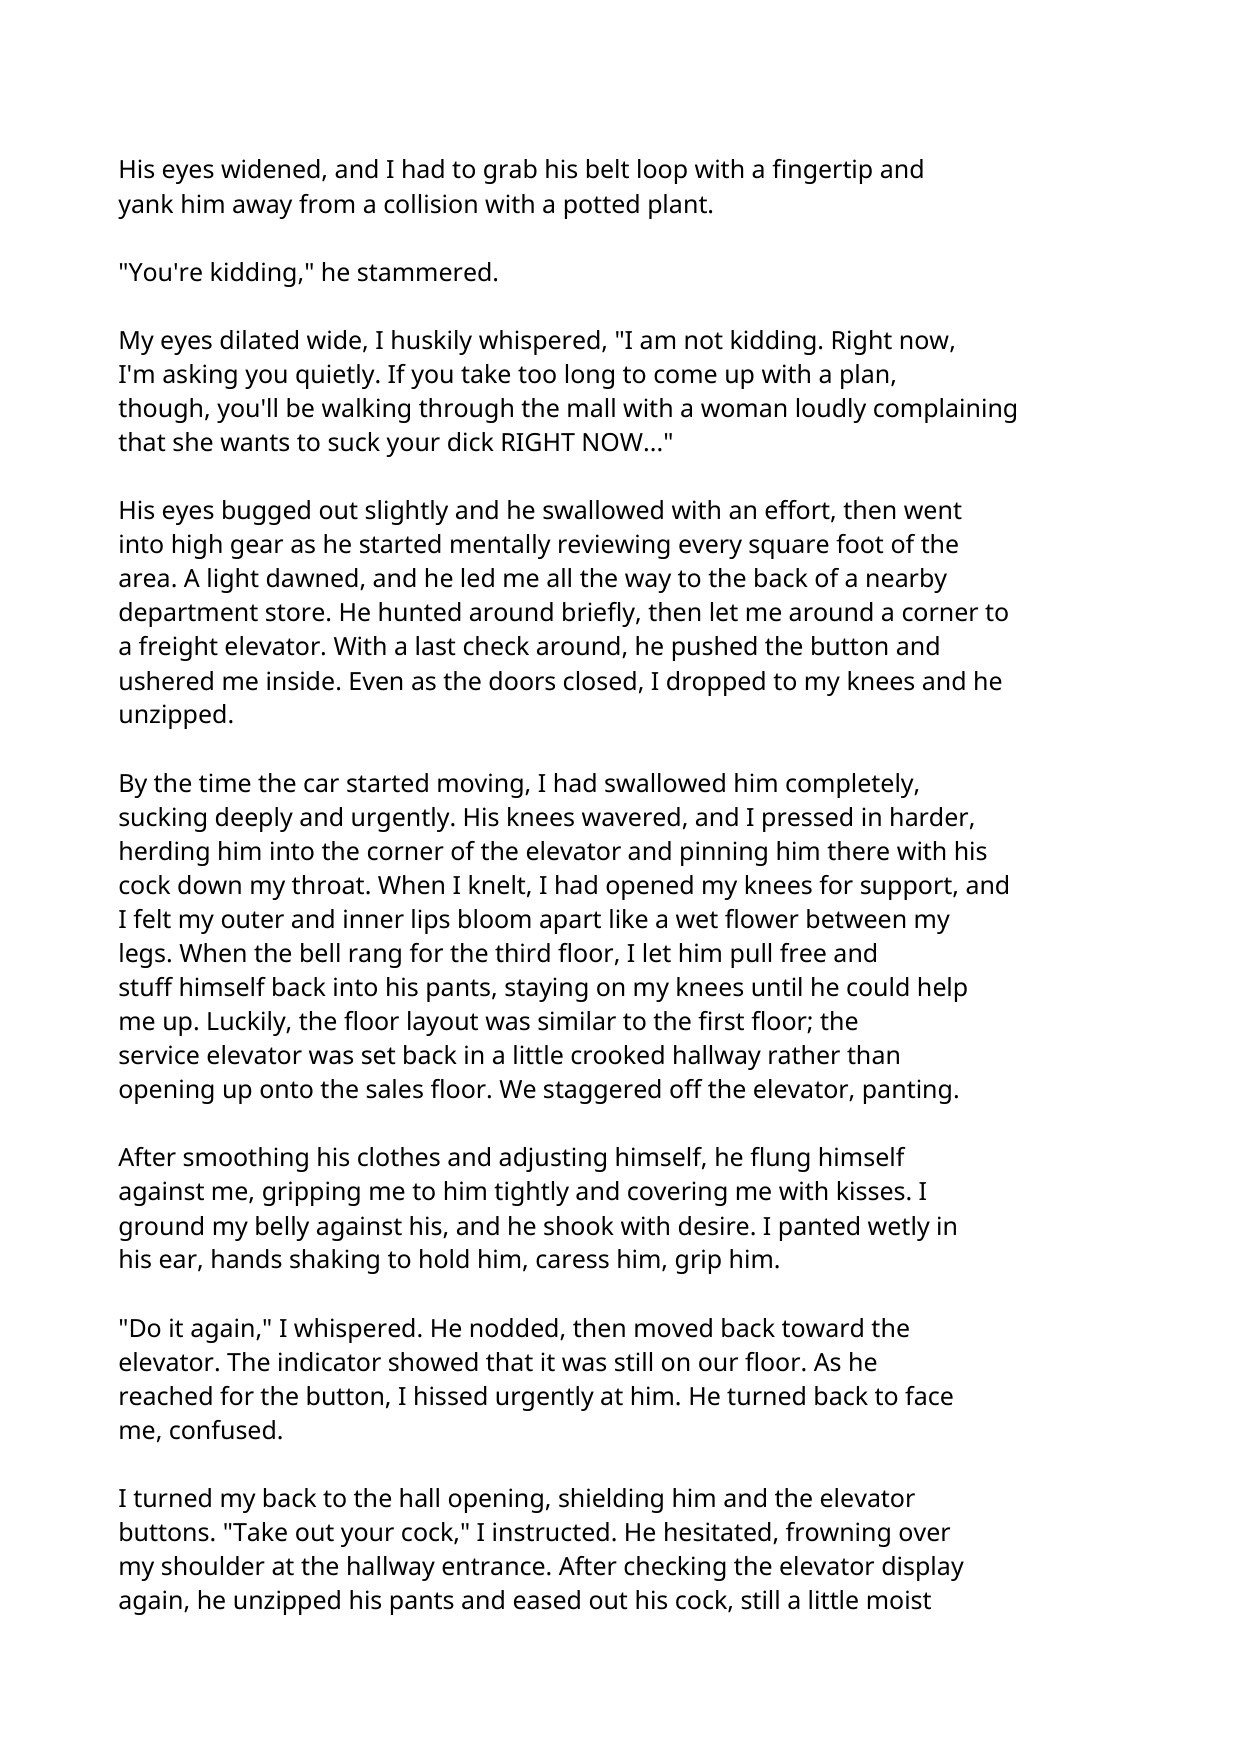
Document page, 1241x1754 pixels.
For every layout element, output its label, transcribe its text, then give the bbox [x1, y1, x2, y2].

text though, you'll be walking through the mall with a woman loudly complaining [118, 391, 1122, 425]
text opening up onto the sales floor. We staggered off the elevator, panting. [118, 1072, 1122, 1106]
text "You're kidding," he stammered. [118, 254, 1122, 288]
text I felt my outer and inner lips bloom apart like a wet flower between my [118, 902, 1122, 936]
text buttons. "Take out your cock," I instructed. He hesitated, frowning over [118, 1515, 1122, 1549]
text me up. Luckily, the floor layout was similar to the first floor; the [118, 1004, 1122, 1038]
text ground my belly against his, and he shook with desire. I panted wetly in [118, 1208, 1122, 1242]
text stuff himself back into his pants, staying on my knees until he could help [118, 970, 1122, 1004]
text elevator. The indicator showed that it was still on our floor. As he [118, 1344, 1122, 1378]
text sucking deeply and urgently. His knees wavered, and I pressed in harder, [118, 799, 1122, 833]
text department store. He hunted around briefly, then let me around a corner to [118, 595, 1122, 629]
text his ear, hands shaking to hold him, caress him, grip him. [118, 1242, 1122, 1276]
text herding him into the corner of the elevator and pinning him there with his [118, 833, 1122, 867]
text His eyes bugged out slightly and he swallowed with an effort, then went [118, 493, 1122, 527]
text me, confused. [118, 1412, 1122, 1447]
text By the time the car started moving, I had swallowed him completely, [118, 765, 1122, 799]
text After smoothing his clothes and adjusting himself, he flung himself [118, 1140, 1122, 1174]
text against me, gripping me to him tightly and covering me with kisses. I [118, 1174, 1122, 1208]
text my shoulder at the hallway entrance. After checking the elevator display [118, 1549, 1122, 1583]
text a freight elevator. With a last check around, he pushed the button and [118, 629, 1122, 663]
text reached for the button, I hissed urgently at him. He turned back to face [118, 1378, 1122, 1412]
text into high gear as he started mentally reviewing every square foot of the [118, 527, 1122, 561]
text that she wants to suck your dick RIGHT NOW..." [118, 425, 1122, 459]
text My eyes dilated wide, I huskily whispered, "I am not kidding. Right now, [118, 322, 1122, 357]
text area. A light dawned, and he led me all the way to the back of a nearby [118, 561, 1122, 595]
text cock down my throat. When I knelt, I had opened my knees for support, and [118, 867, 1122, 902]
text again, he unzipped his pants and eased out his cock, still a little moist [118, 1583, 1122, 1617]
text yank him away from a collision with a potted plant. [118, 186, 1122, 220]
text ushered me inside. Even as the doors closed, I dropped to my knees and he [118, 663, 1122, 697]
text legs. When the bell rang for the third floor, I let him pull free and [118, 936, 1122, 970]
text "Do it again," I whispered. He nodded, then moved back toward the [118, 1310, 1122, 1344]
text I turned my back to the hall opening, shielding him and the elevator [118, 1481, 1122, 1515]
text service elevator was set back in a little crooked hallway rather than [118, 1038, 1122, 1072]
text unzipped. [118, 697, 1122, 731]
text I'm asking you quietly. If you take too long to come up with a plan, [118, 357, 1122, 391]
text His eyes widened, and I had to grab his belt loop with a fingertip and [118, 152, 1122, 186]
